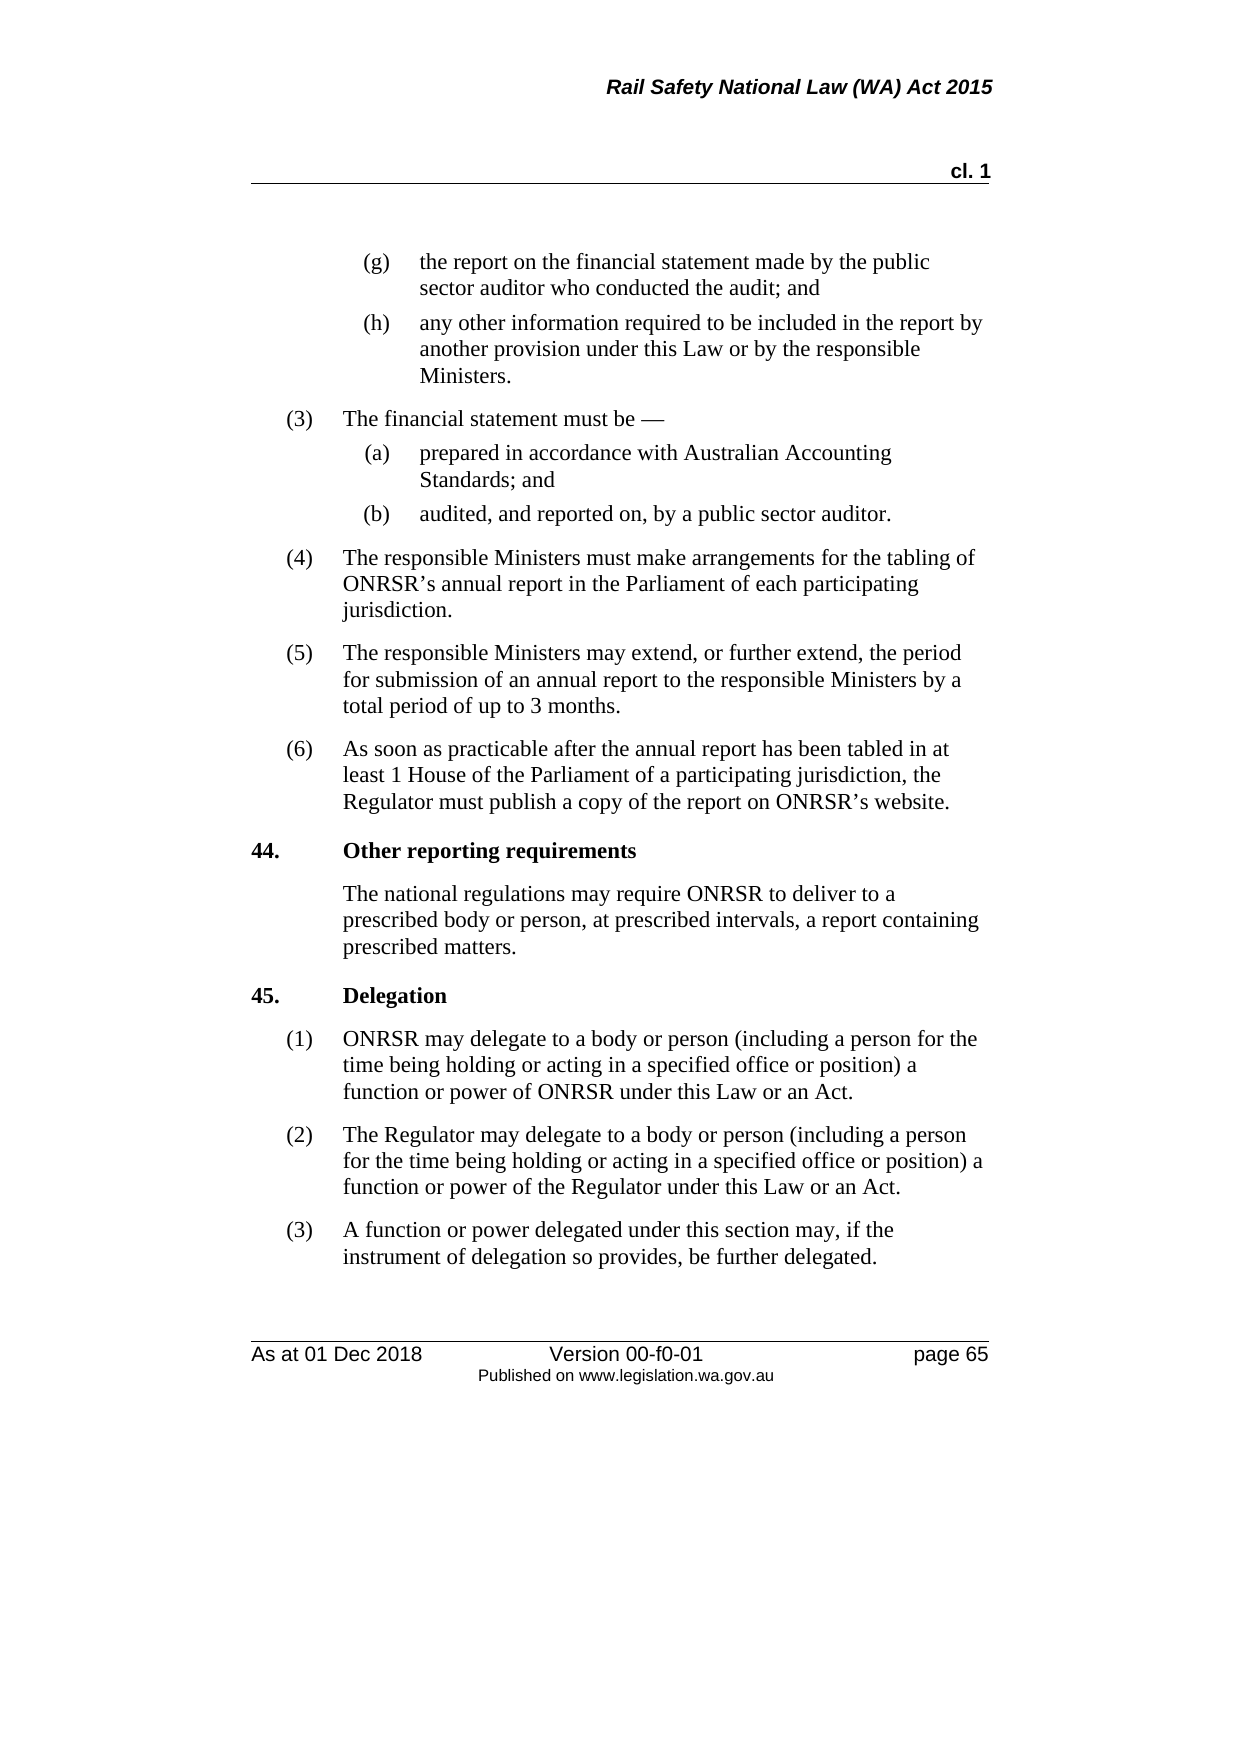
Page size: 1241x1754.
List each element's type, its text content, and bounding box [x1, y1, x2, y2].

text (g) the report on the financial statement made by the public sector auditor who conducted the audit; and [251, 248, 989, 301]
text The national regulations may require ONRSR to deliver to a prescribed body or person, at prescribed intervals, a report containing prescribed matters. [251, 880, 989, 959]
subtitle 45. Delegation [251, 982, 989, 1008]
text (5) The responsible Ministers may extend, or further extend, the period for submission of an annual report to the responsible Ministers by a total period of up to 3 months. [251, 639, 989, 718]
text (6) As soon as practicable after the annual report has been tabled in at least 1 House of the Parliament of a participating jurisdiction, the Regulator must publish a copy of the report on ONRSR’s website. [251, 735, 989, 814]
subtitle 44. Other reporting requirements [251, 837, 989, 863]
text (4) The responsible Ministers must make arrangements for the tabling of ONRSR’s annual report in the Parliament of each participating jurisdiction. [251, 543, 989, 623]
text (h) any other information required to be included in the report by another provision under this Law or by the responsible Ministers. [251, 309, 989, 388]
text (2) The Regulator may delegate to a body or person (including a person for the time being holding or acting in a specified office or position) a function or power of the Regulator under this Law or an Act. [251, 1121, 989, 1200]
text (b) audited, and reported on, by a public sector auditor. [251, 501, 989, 527]
text (1) ONRSR may delegate to a body or person (including a person for the time being holding or acting in a specified office or position) a function or power of ONRSR under this Law or an Act. [251, 1025, 989, 1104]
text (3) A function or power delegated under this section may, if the instrument of delegation so provides, be further delegated. [251, 1216, 989, 1269]
text (a) prepared in accordance with Australian Accounting Standards; and [251, 439, 989, 492]
text (3) The financial statement must be — [251, 405, 989, 431]
